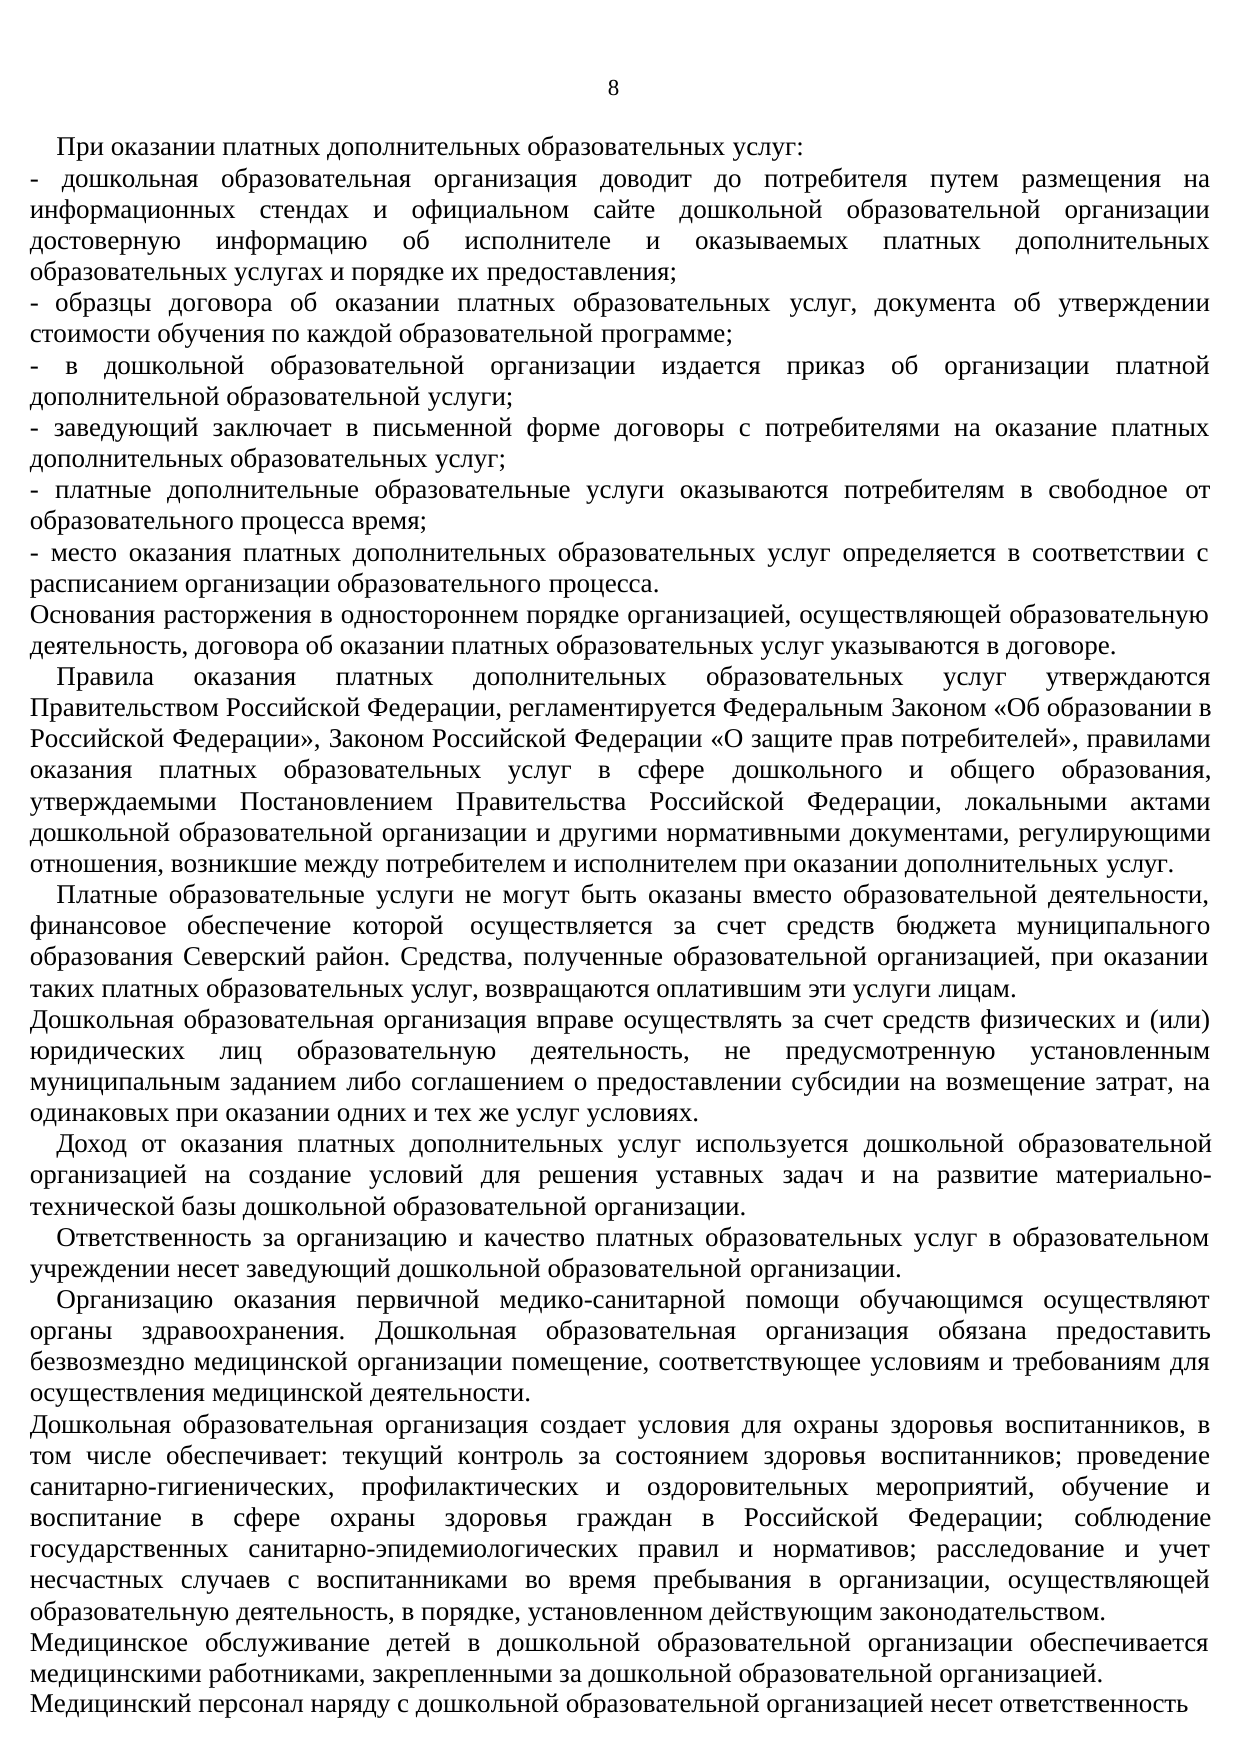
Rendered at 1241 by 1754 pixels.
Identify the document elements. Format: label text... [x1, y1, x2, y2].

list Ответственность за организацию и качество платных образовательных услуг в образовательном учреждении несет заведующий дошкольной образовательной организации. [29, 1221, 1211, 1283]
text Основания расторжения в одностороннем порядке организацией, осуществляющей образовательную деятельность, договора об оказании платных образовательных услуг указываются в договоре. [29, 598, 1211, 660]
list платные дополнительные образовательные услуги оказываются потребителям в свободное от образовательного процесса время; [29, 473, 1210, 536]
text Дошкольная образовательная организация создает условия для охраны здоровья воспитанников, в том числе обеспечивает: текущий контроль за состоянием здоровья воспитанников; проведение санитарно-гигиенических, профилактических и оздоровительных мероприятий, обучение и воспитание в сфере охраны здоровья граждан в Российской Федерации; соблюдение государственных санитарно-эпидемиологических правил и нормативов; расследование и учет несчастных случаев с воспитанниками во время пребывания в организации, осуществляющей образовательную деятельность, в порядке, установленном действующим законодательством. [29, 1408, 1211, 1626]
list Платные образовательные услуги не могут быть оказаны вместо образовательной деятельности, финансовое обеспечение которой осуществляется за счет средств бюджета муниципального образования Северский район. Средства, полученные образовательной организацией, при оказании таких платных образовательных услуг, возвращаются оплатившим эти услуги лицам. [29, 878, 1210, 1003]
list дошкольная образовательная организация доводит до потребителя путем размещения на информационных стендах и официальном сайте дошкольной образовательной организации достоверную информацию об исполнителе и оказываемых платных дополнительных образовательных услугах и порядке их предоставления; [29, 162, 1211, 286]
list Организацию оказания первичной медико-санитарной помощи обучающимся осуществляют органы здравоохранения. Дошкольная образовательная организация обязана предоставить безвозмездно медицинской организации помещение, соответствующее условиям и требованиям для осуществления медицинской деятельности. [29, 1283, 1211, 1408]
list При оказании платных дополнительных образовательных услуг: [29, 131, 1223, 162]
list образцы договора об оказании платных образовательных услуг, документа об утверждении стоимости обучения по каждой образовательной программе; [29, 286, 1210, 349]
text Дошкольная образовательная организация вправе осуществлять за счет средств физических и (или) юридических лиц образовательную деятельность, не предусмотренную установленным муниципальным заданием либо соглашением о предоставлении субсидии на возмещение затрат, на одинаковых при оказании одних и тех же услуг условиях. [29, 1003, 1211, 1127]
list заведующий заключает в письменной форме договоры с потребителями на оказание платных дополнительных образовательных услуг; [29, 411, 1211, 473]
list Доход от оказания платных дополнительных услуг используется дошкольной образовательной организацией на создание условий для решения уставных задач и на развитие материально- технической базы дошкольной образовательной организации. [29, 1127, 1212, 1221]
list в дошкольной образовательной организации издается приказ об организации платной дополнительной образовательной услуги; [29, 349, 1211, 411]
list Правила оказания платных дополнительных образовательных услуг утверждаются Правительством Российской Федерации, регламентируется Федеральным Законом «Об образовании в Российской Федерации», Законом Российской Федерации «О защите прав потребителей», правилами оказания платных образовательных услуг в сфере дошкольного и общего образования, утверждаемыми Постановлением Правительства Российской Федерации, локальными актами дошкольной образовательной организации и другими нормативными документами, регулирующими отношения, возникшие между потребителем и исполнителем при оказании дополнительных услуг. [29, 660, 1212, 878]
text Медицинское обслуживание детей в дошкольной образовательной организации обеспечивается медицинскими работниками, закрепленными за дошкольной образовательной организацией. [29, 1626, 1210, 1688]
list место оказания платных дополнительных образовательных услуг определяется в соответствии с расписанием организации образовательного процесса. [29, 536, 1210, 598]
text Медицинский персонал наряду с дошкольной образовательной организацией несет ответственность [29, 1688, 1223, 1719]
